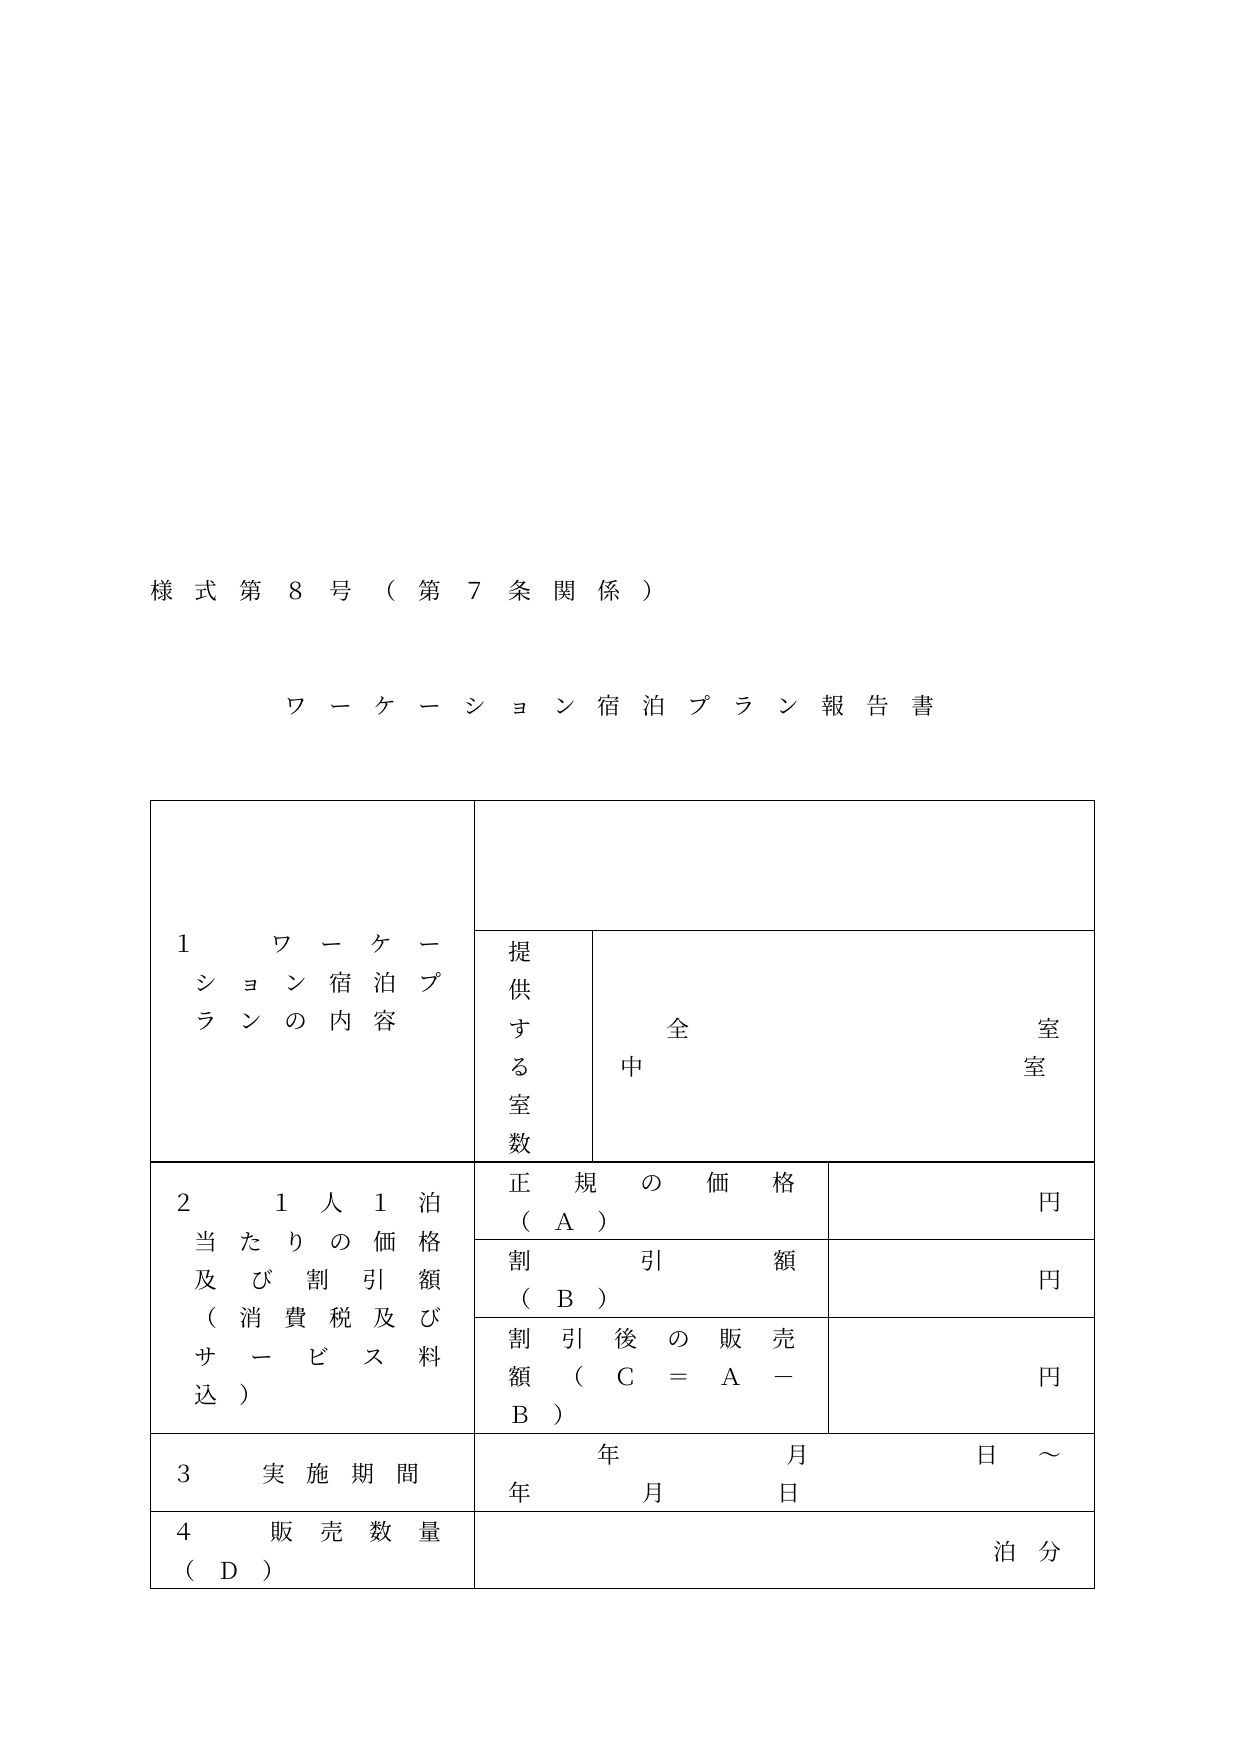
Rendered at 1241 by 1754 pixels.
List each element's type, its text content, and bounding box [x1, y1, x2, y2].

table_cell 円 [829, 1240, 1094, 1317]
text 様式第８号（第７条関係） [150, 570, 1090, 609]
table_cell 円 [829, 1163, 1094, 1239]
text ワーケーション宿泊プラン報告書 [150, 685, 1090, 724]
table_cell 割引後の販売額（Ｃ＝Ａ－Ｂ） [475, 1318, 828, 1433]
table_cell ４ 販売数量（Ｄ） [151, 1512, 474, 1588]
table_cell 泊分 [475, 1512, 1094, 1588]
table_cell 全 室中 室 [593, 931, 1094, 1161]
table_header １ ワーケーション宿泊プランの内容 [151, 801, 474, 1161]
table_header [475, 801, 1094, 930]
table_cell 円 [829, 1318, 1094, 1433]
table_cell ２ １人１泊当たりの価格及び割引額（消費税及びサービス料込） [151, 1163, 474, 1433]
table_cell 正規の価格（Ａ） [475, 1163, 828, 1239]
table_cell ３ 実施期間 [151, 1434, 474, 1511]
table_cell 年 月 日〜 年 月 日 [475, 1434, 1094, 1511]
table_cell 提供する室数 [475, 931, 592, 1161]
table_cell 割引額 （Ｂ） [475, 1240, 828, 1317]
